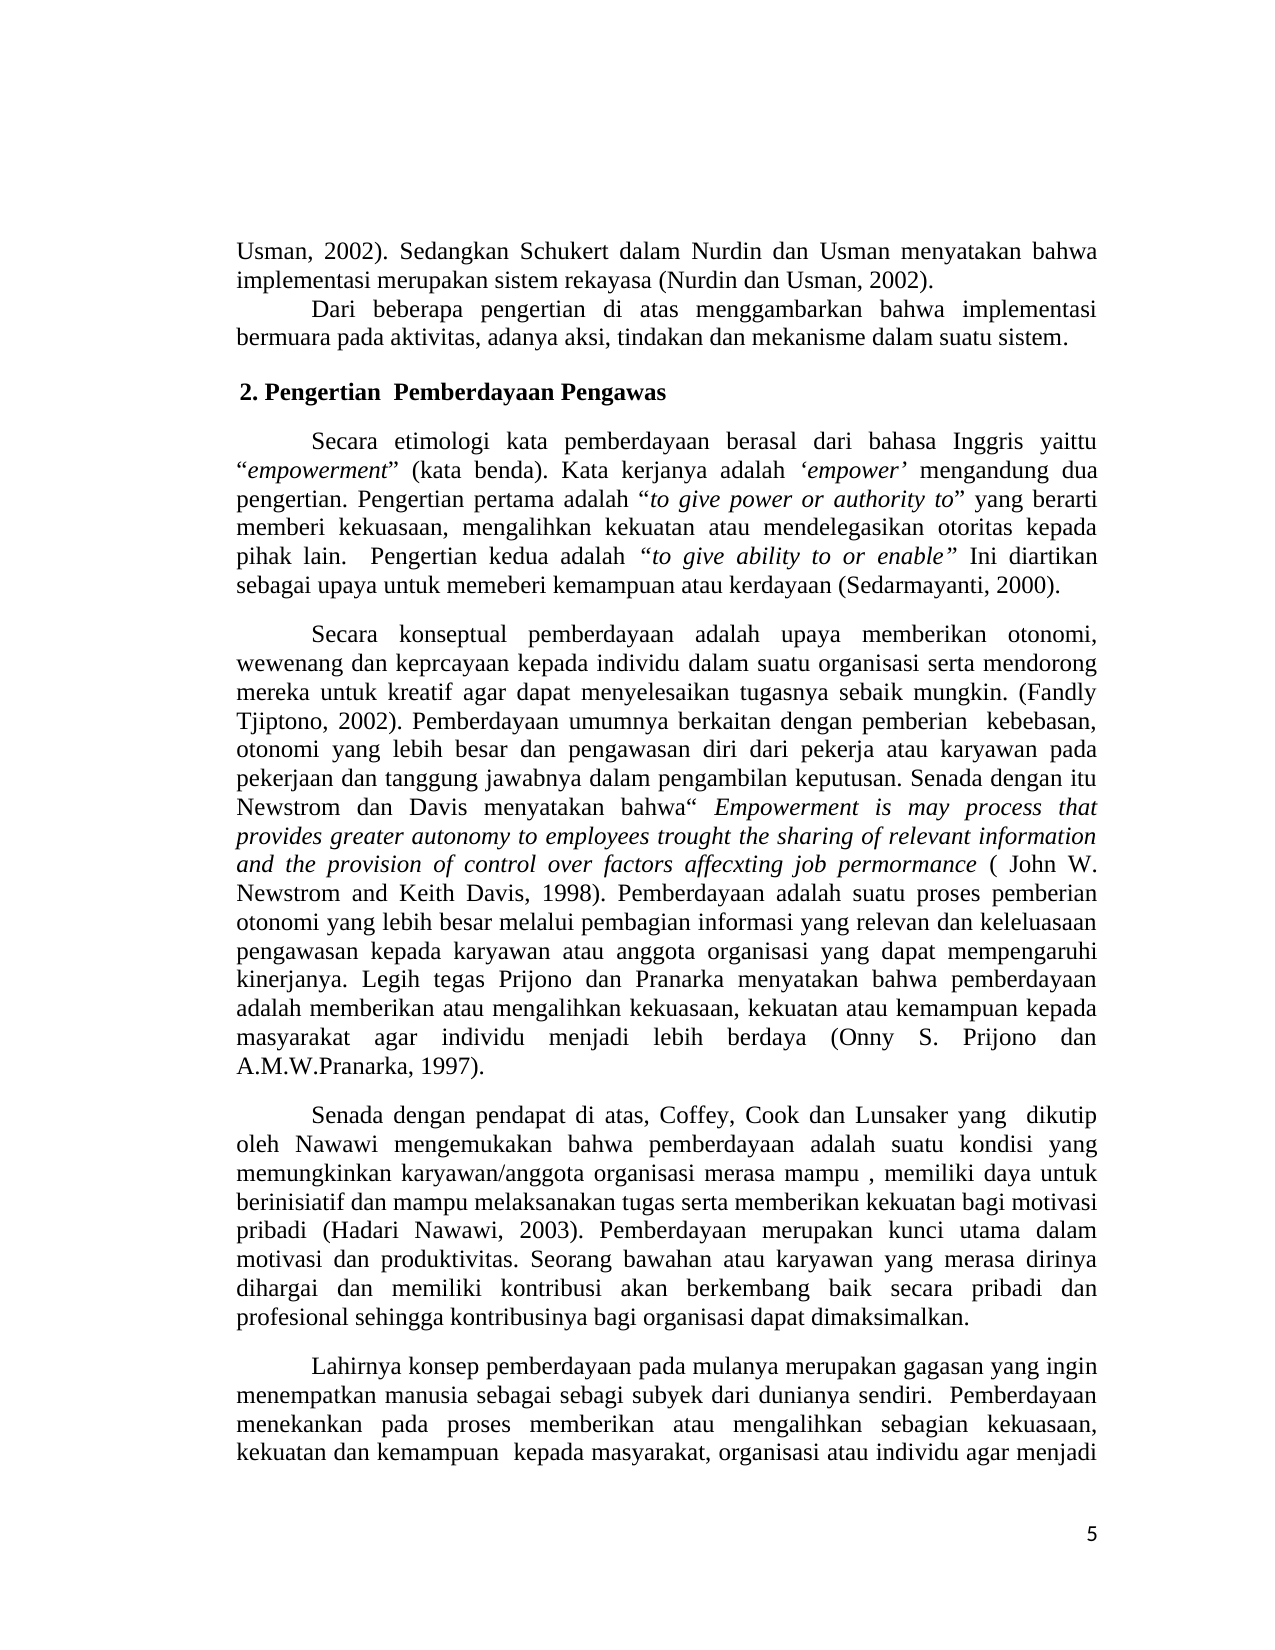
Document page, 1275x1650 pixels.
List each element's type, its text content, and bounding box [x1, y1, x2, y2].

text 2. Pengertian Pemberdayaan Pengawas [227, 377, 1098, 405]
text Secara konseptual pemberdayaan adalah upaya memberikan otonomi, wewenang dan keprcayaan kepada individu dalam suatu organisasi serta mendorong mereka untuk kreatif agar dapat menyelesaikan tugasnya sebaik mungkin. (Fandly Tjiptono, 2002). Pemberdayaan umumnya berkaitan dengan pemberian kebebasan, otonomi yang lebih besar dan pengawasan diri dari pekerja atau karyawan pada pekerjaan dan tanggung jawabnya dalam pengambilan keputusan. Senada dengan itu Newstrom dan Davis menyatakan bahwa“ Empowerment is may process that provides greater autonomy to employees trought the sharing of relevant information and the provision of control over factors affecxting job permormance ( John W. Newstrom and Keith Davis, 1998). Pemberdayaan adalah suatu proses pemberian otonomi yang lebih besar melalui pembagian informasi yang relevan dan keleluasaan pengawasan kepada karyawan atau anggota organisasi yang dapat mempengaruhi kinerjanya. Legih tegas Prijono dan Pranarka menyatakan bahwa pemberdayaan adalah memberikan atau mengalihkan kekuasaan, kekuatan atau kemampuan kepada masyarakat agar individu menjadi lebih berdaya (Onny S. Prijono dan A.M.W.Pranarka, 1997). [236, 619, 1098, 1079]
text Secara etimologi kata pemberdayaan berasal dari bahasa Inggris yaittu “empowerment” (kata benda). Kata kerjanya adalah ‘empower’ mengandung dua pengertian. Pengertian pertama adalah “to give power or authority to” yang berarti memberi kekuasaan, mengalihkan kekuatan atau mendelegasikan otoritas kepada pihak lain. Pengertian kedua adalah “to give ability to or enable” Ini diartikan sebagai upaya untuk memeberi kemampuan atau kerdayaan (Sedarmayanti, 2000). [236, 426, 1098, 599]
text Senada dengan pendapat di atas, Coffey, Cook dan Lunsaker yang dikutip oleh Nawawi mengemukakan bahwa pemberdayaan adalah suatu kondisi yang memungkinkan karyawan/anggota organisasi merasa mampu , memiliki daya untuk berinisiatif dan mampu melaksanakan tugas serta memberikan kekuatan bagi motivasi pribadi (Hadari Nawawi, 2003). Pemberdayaan merupakan kunci utama dalam motivasi dan produktivitas. Seorang bawahan atau karyawan yang merasa dirinya dihargai dan memiliki kontribusi akan berkembang baik secara pribadi dan profesional sehingga kontribusinya bagi organisasi dapat dimaksimalkan. [236, 1100, 1098, 1330]
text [236, 1351, 1098, 1466]
text Dari beberapa pengertian di atas menggambarkan bahwa implementasi bermuara pada aktivitas, adanya aksi, tindakan dan mekanisme dalam suatu sistem. [236, 294, 1098, 351]
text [236, 236, 1098, 294]
